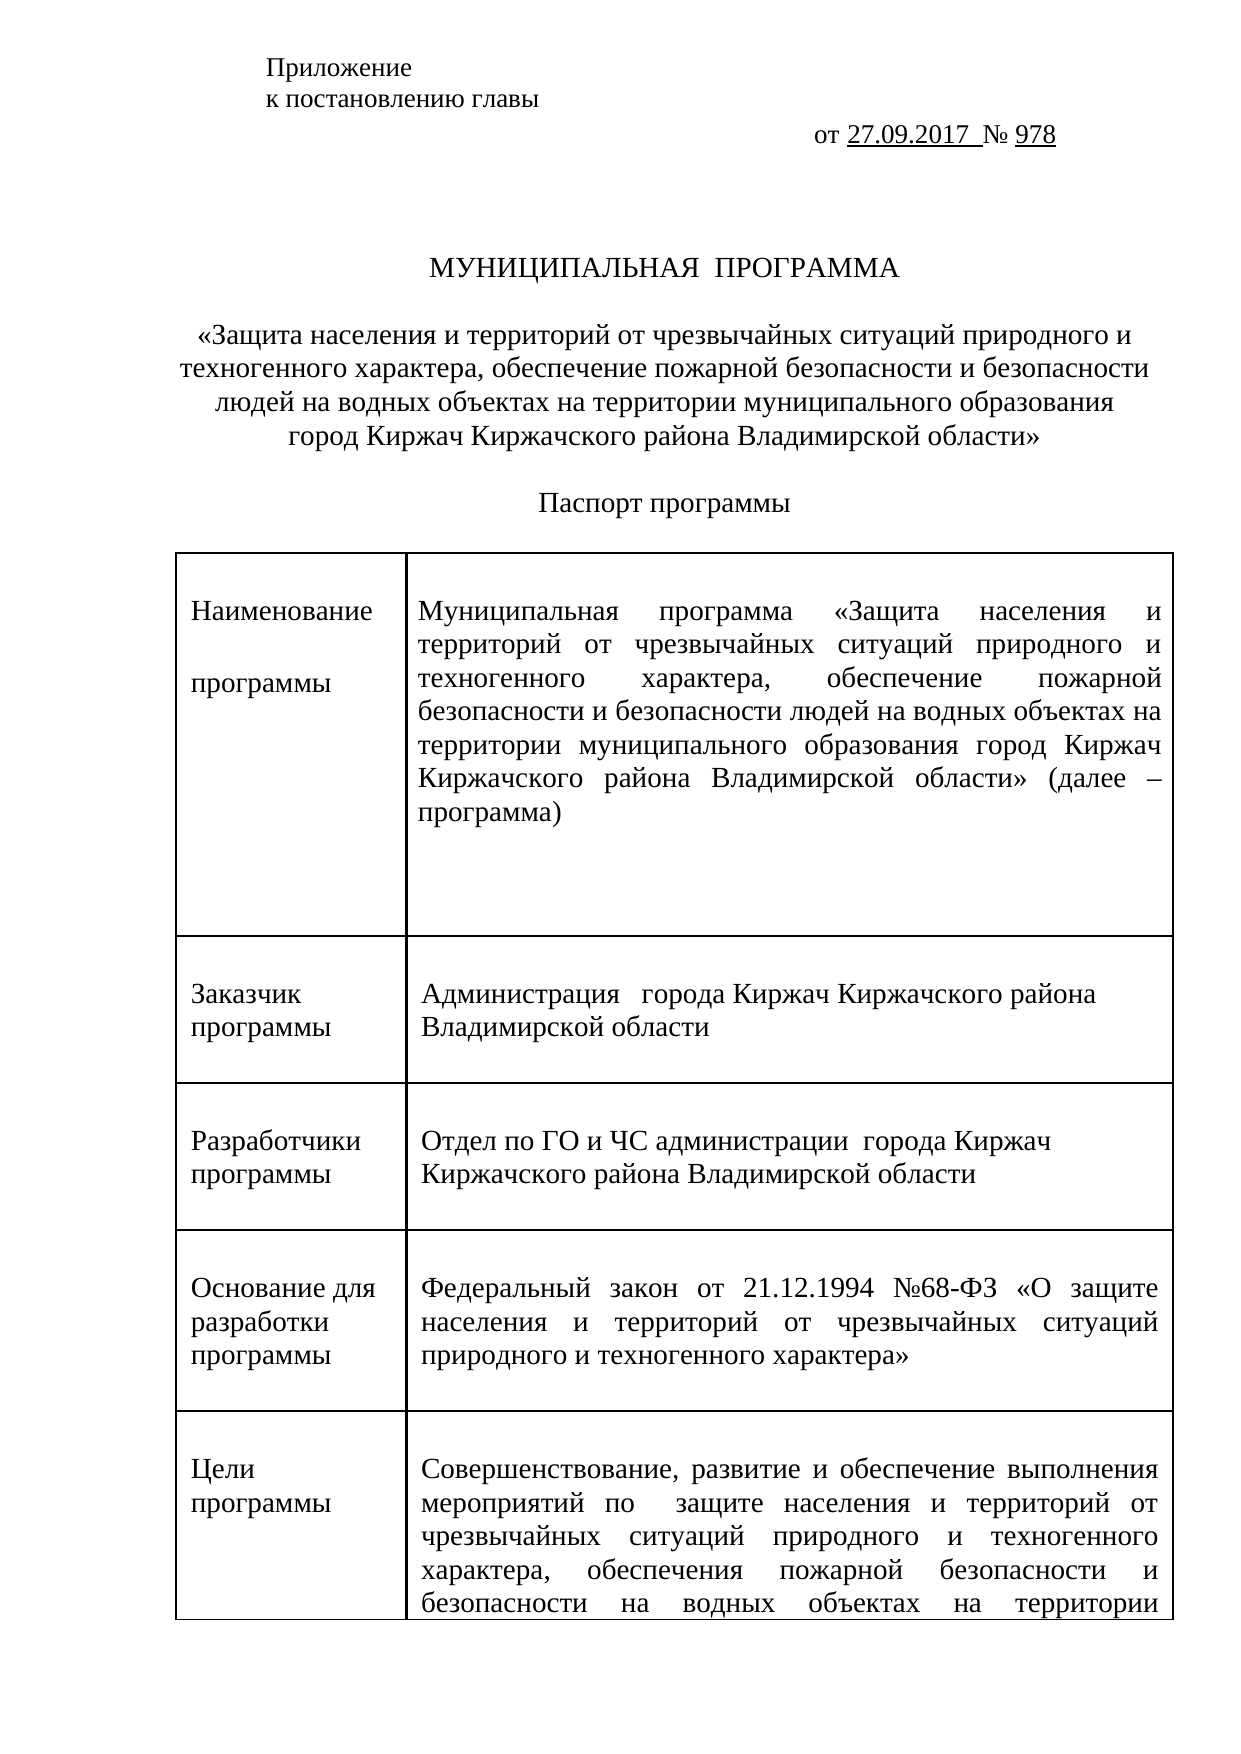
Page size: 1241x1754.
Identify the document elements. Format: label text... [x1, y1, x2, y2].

table_cell Администрация города Киржач Киржачского района Владимирской области [408, 937, 1172, 1082]
table_cell Основание для разработки программы [177, 1231, 405, 1410]
table_cell Цели программы [177, 1412, 405, 1619]
table_header Наименование программы [177, 554, 405, 934]
table_cell Отдел по ГО и ЧС администрации города Киржач Киржачского района Владимирской области [408, 1084, 1172, 1229]
table_cell Разработчики программы [177, 1084, 405, 1229]
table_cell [408, 1412, 1172, 1619]
text к постановлению главы [266, 82, 1240, 113]
table_header Муниципальная программа «Защита населения и территорий от чрезвычайных ситуаций природного и техногенного характера, обеспечение пожарной безопасности и безопасности людей на водных объектах на территории муниципального образования город Киржач Киржачского района Владимирской области» (далее – программа) [408, 554, 1172, 934]
text МУНИЦИПАЛЬНАЯ ПРОГРАММА [177, 250, 1152, 283]
text от 27.09.2017 № 978 [177, 118, 1152, 149]
table_cell Федеральный закон от 21.12.1994 №68-ФЗ «О защите населения и территорий от чрезвычайных ситуаций природного и техногенного характера» [408, 1231, 1172, 1410]
text «Защита населения и территорий от чрезвычайных ситуаций природного и техногенного характера, обеспечение пожарной безопасности и безопасности людей на водных объектах на территории муниципального образования город Киржач Киржачского района Владимирской области» [177, 317, 1152, 451]
text Приложение [266, 51, 1240, 82]
text Паспорт программы [177, 485, 1152, 518]
table_cell Заказчик программы [177, 937, 405, 1082]
